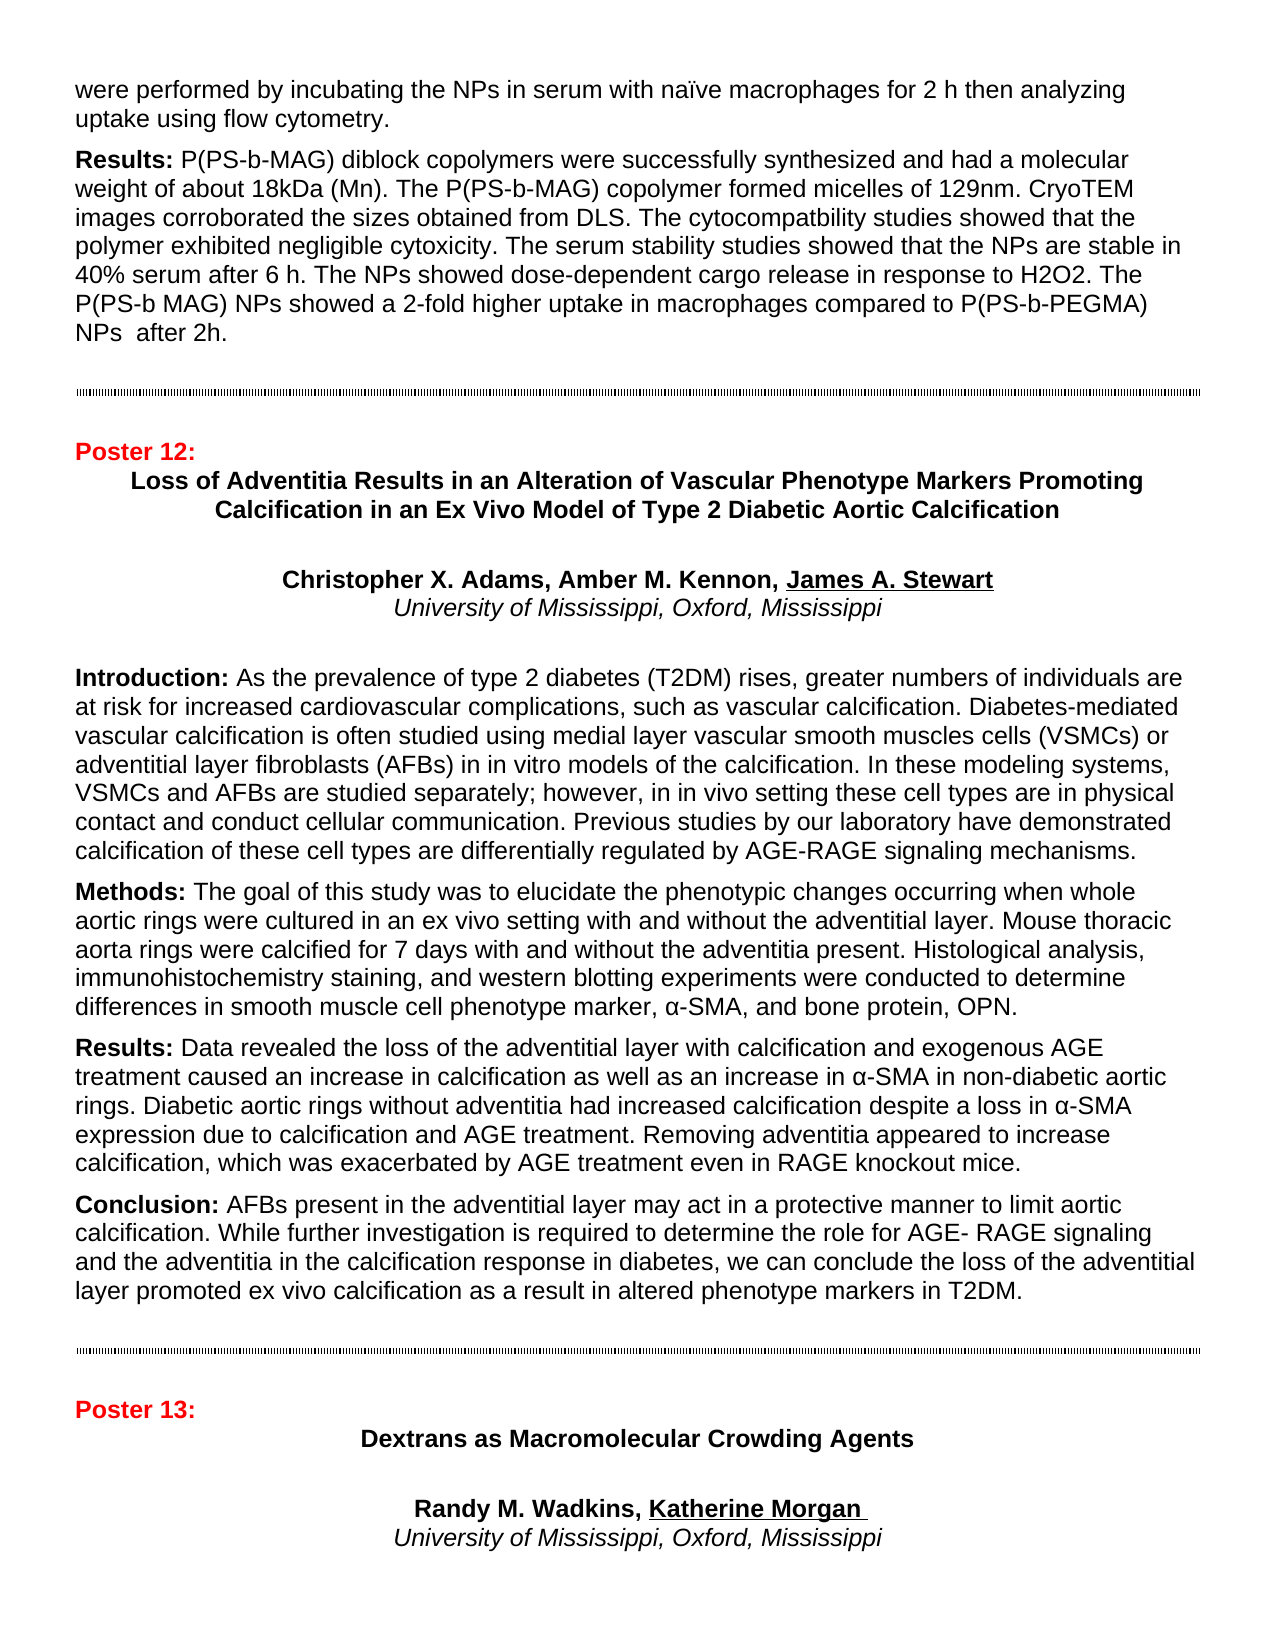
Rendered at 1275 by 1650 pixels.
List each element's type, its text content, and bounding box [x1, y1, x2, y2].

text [75, 75, 1200, 132]
text Randy M. Wadkins, Katherine Morgan [75, 1494, 1200, 1523]
text Conclusion: AFBs present in the adventitial layer may act in a protective manner to limit aortic calcification. While further investigation is required to determine the role for AGE- RAGE signaling and the adventitia in the calcification response in diabetes, we can conclude the loss of the adventitial layer promoted ex vivo calcification as a result in altered phenotype markers in T2DM. [75, 1189, 1200, 1304]
text University of Mississippi, Oxford, Mississippi [75, 1523, 1200, 1552]
text Results: P(PS-b-MAG) diblock copolymers were successfully synthesized and had a molecular weight of about 18kDa (Mn). The P(PS-b-MAG) copolymer formed micelles of 129nm. CryoTEM images corroborated the sizes obtained from DLS. The cytocompatbility studies showed that the polymer exhibited negligible cytoxicity. The serum stability studies showed that the NPs are stable in 40% serum after 6 h. The NPs showed dose-dependent cargo release in response to H2O2. The P(PS-b MAG) NPs showed a 2-fold higher uptake in macrophages compared to P(PS-b-PEGMA) NPs after 2h. [75, 145, 1200, 346]
text Poster 12: [75, 437, 1200, 466]
text Christopher X. Adams, Amber M. Kennon, James A. Stewart [75, 564, 1200, 593]
text Poster 13: [75, 1395, 1200, 1424]
text Results: Data revealed the loss of the adventitial layer with calcification and exogenous AGE treatment caused an increase in calcification as well as an increase in α-SMA in non-diabetic aortic rings. Diabetic aortic rings without adventitia had increased calcification despite a loss in α-SMA expression due to calcification and AGE treatment. Removing adventitia appeared to increase calcification, which was exacerbated by AGE treatment even in RAGE knockout mice. [75, 1033, 1200, 1177]
text Loss of Adventitia Results in an Alteration of Vascular Phenotype Markers Promoting Calcification in an Ex Vivo Model of Type 2 Diabetic Aortic Calcification [75, 466, 1200, 523]
text Methods: The goal of this study was to elucidate the phenotypic changes occurring when whole aortic rings were cultured in an ex vivo setting with and without the adventitial layer. Mouse thoracic aorta rings were calcified for 7 days with and without the adventitia present. Histological analysis, immunohistochemistry staining, and western blotting experiments were conducted to determine differences in smooth muscle cell phenotype marker, α-SMA, and bone protein, OPN. [75, 877, 1200, 1021]
text University of Mississippi, Oxford, Mississippi [75, 593, 1200, 622]
text Dextrans as Macromolecular Crowding Agents [75, 1424, 1200, 1453]
text Introduction: As the prevalence of type 2 diabetes (T2DM) rises, greater numbers of individuals are at risk for increased cardiovascular complications, such as vascular calcification. Diabetes-mediated vascular calcification is often studied using medial layer vascular smooth muscles cells (VSMCs) or adventitial layer fibroblasts (AFBs) in in vitro models of the calcification. In these modeling systems, VSMCs and AFBs are studied separately; however, in in vivo setting these cell types are in physical contact and conduct cellular communication. Previous studies by our laboratory have demonstrated calcification of these cell types are differentially regulated by AGE-RAGE signaling mechanisms. [75, 663, 1200, 864]
